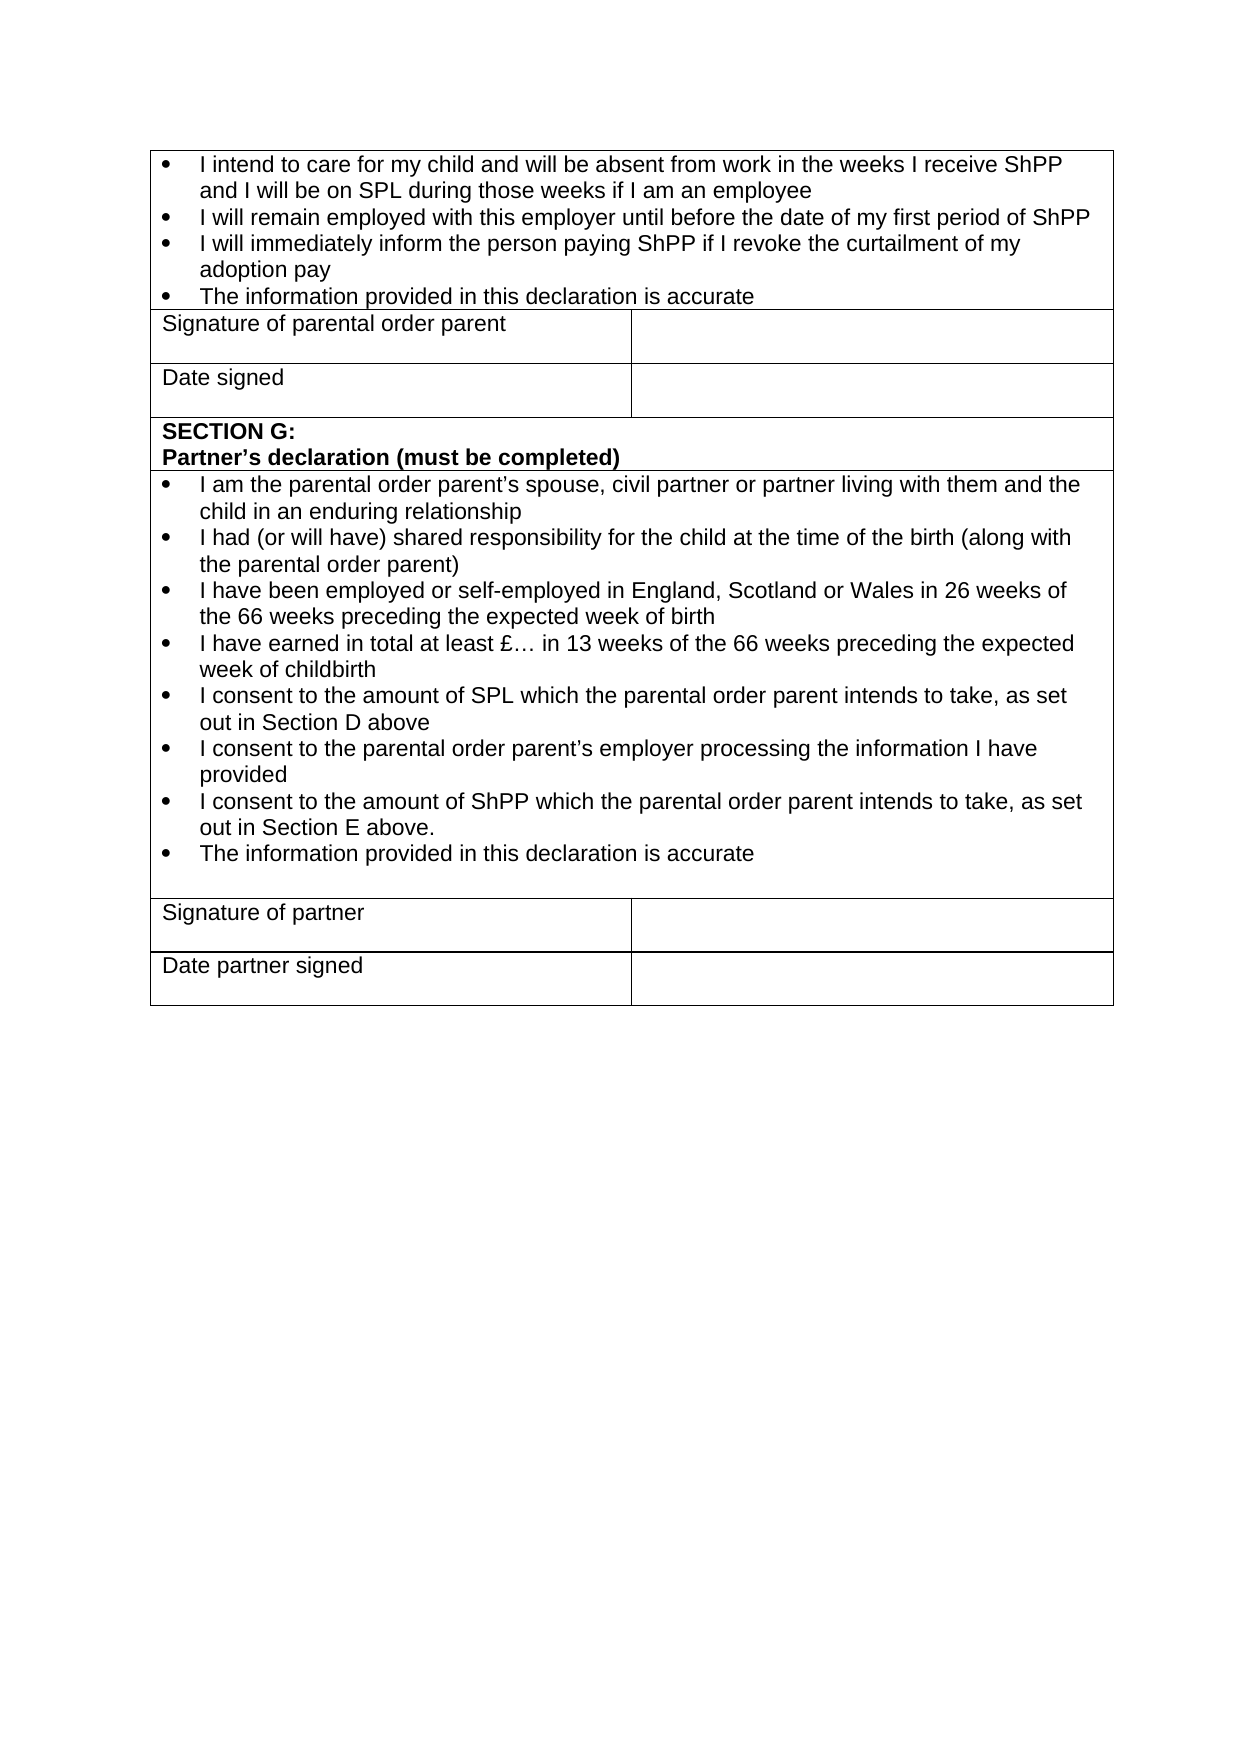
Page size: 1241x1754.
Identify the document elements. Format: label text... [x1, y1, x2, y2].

table_cell I am the parental order parent’s spouse, civil partner or partner living with them and the child in an enduring relationship I had (or will have) shared responsibility for the child at the time of the birth (along with the parental order parent) I have been employed or self-employed in England, Scotland or Wales in 26 weeks of the 66 weeks preceding the expected week of birth I have earned in total at least £… in 13 weeks of the 66 weeks preceding the expected week of childbirth I consent to the amount of SPL which the parental order parent intends to take, as set out in Section D above I consent to the parental order parent’s employer processing the information I have provided I consent to the amount of ShPP which the parental order parent intends to take, as set out in Section E above. The information provided in this declaration is accurate [151, 471, 1113, 898]
table_cell SECTION G: Partner’s declaration (must be completed) [151, 418, 1113, 470]
table_cell [632, 953, 1113, 1005]
table_cell Date partner signed [151, 953, 631, 1005]
table_cell Signature of parental order parent [151, 310, 631, 363]
table_cell Date signed [151, 364, 631, 417]
table_cell [632, 364, 1113, 417]
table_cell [151, 151, 1113, 309]
table_cell Signature of partner [151, 899, 631, 951]
table_cell [632, 899, 1113, 951]
table_cell [632, 310, 1113, 363]
